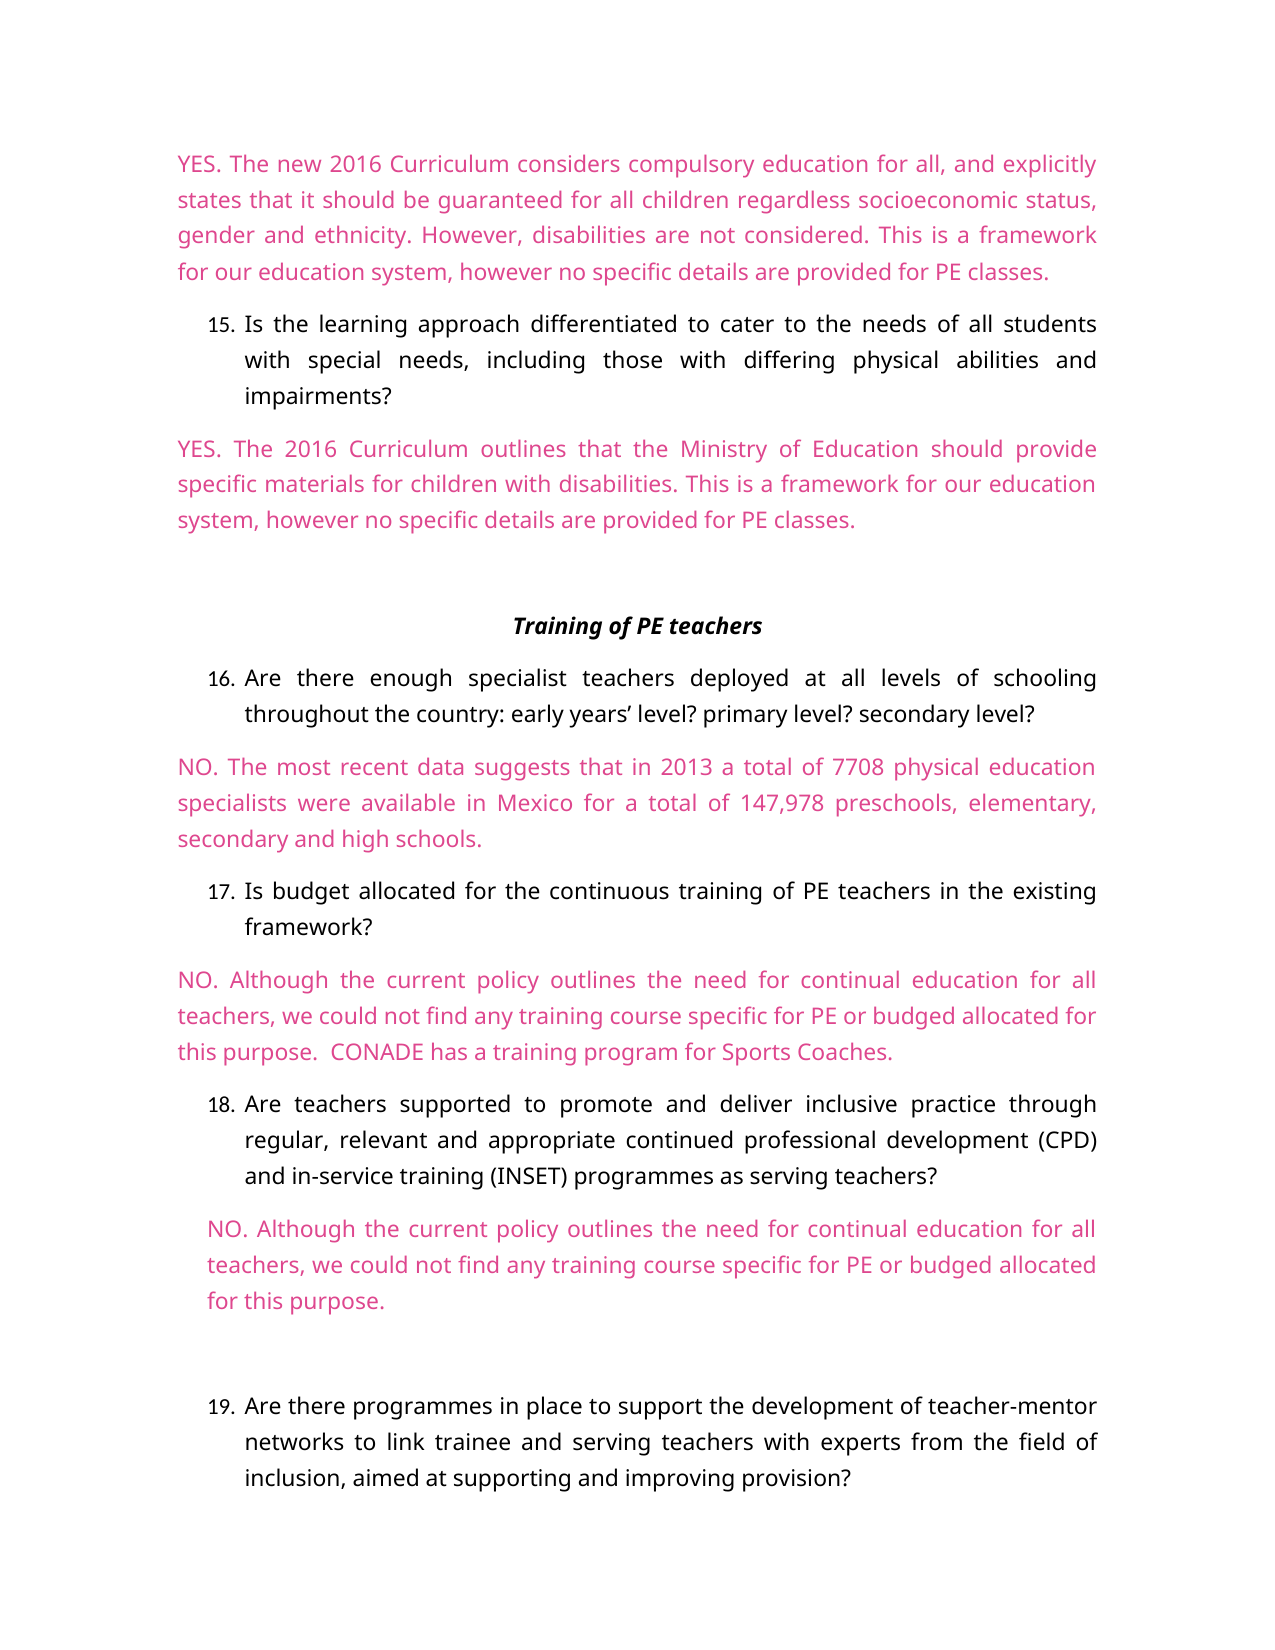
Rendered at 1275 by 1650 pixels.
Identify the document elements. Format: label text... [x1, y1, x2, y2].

text NO. The most recent data suggests that in 2013 a total of 7708 physical education specialists were available in Mexico for a total of 147,978 preschools, elementary, secondary and high schools. [177, 751, 1098, 854]
text NO. Although the current policy outlines the need for continual education for all teachers, we could not find any training course specific for PE or budged allocated for this purpose. CONADE has a training program for Sports Coaches. [177, 964, 1098, 1067]
list Are there enough specialist teachers deployed at all levels of schooling throughout the country: early years’ level? primary level? secondary level? [207, 662, 1098, 729]
text NO. Although the current policy outlines the need for continual education for all teachers, we could not find any training course specific for PE or budged allocated for this purpose. [207, 1213, 1098, 1316]
list Is the learning approach differentiated to cater to the needs of all students with special needs, including those with differing physical abilities and impairments? [207, 308, 1098, 411]
list Is budget allocated for the continuous training of PE teachers in the existing framework? [207, 875, 1098, 942]
list Are there programmes in place to support the development of teacher-mentor networks to link trainee and serving teachers with experts from the field of inclusion, aimed at supporting and improving provision? [207, 1390, 1098, 1493]
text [177, 148, 1098, 287]
list Are teachers supported to promote and deliver inclusive practice through regular, relevant and appropriate continued professional development (CPD) and in-service training (INSET) programmes as serving teachers? [207, 1088, 1098, 1191]
text Training of PE teachers [177, 609, 1098, 641]
text YES. The 2016 Curriculum outlines that the Ministry of Education should provide specific materials for children with disabilities. This is a framework for our education system, however no specific details are provided for PE classes. [177, 432, 1098, 536]
